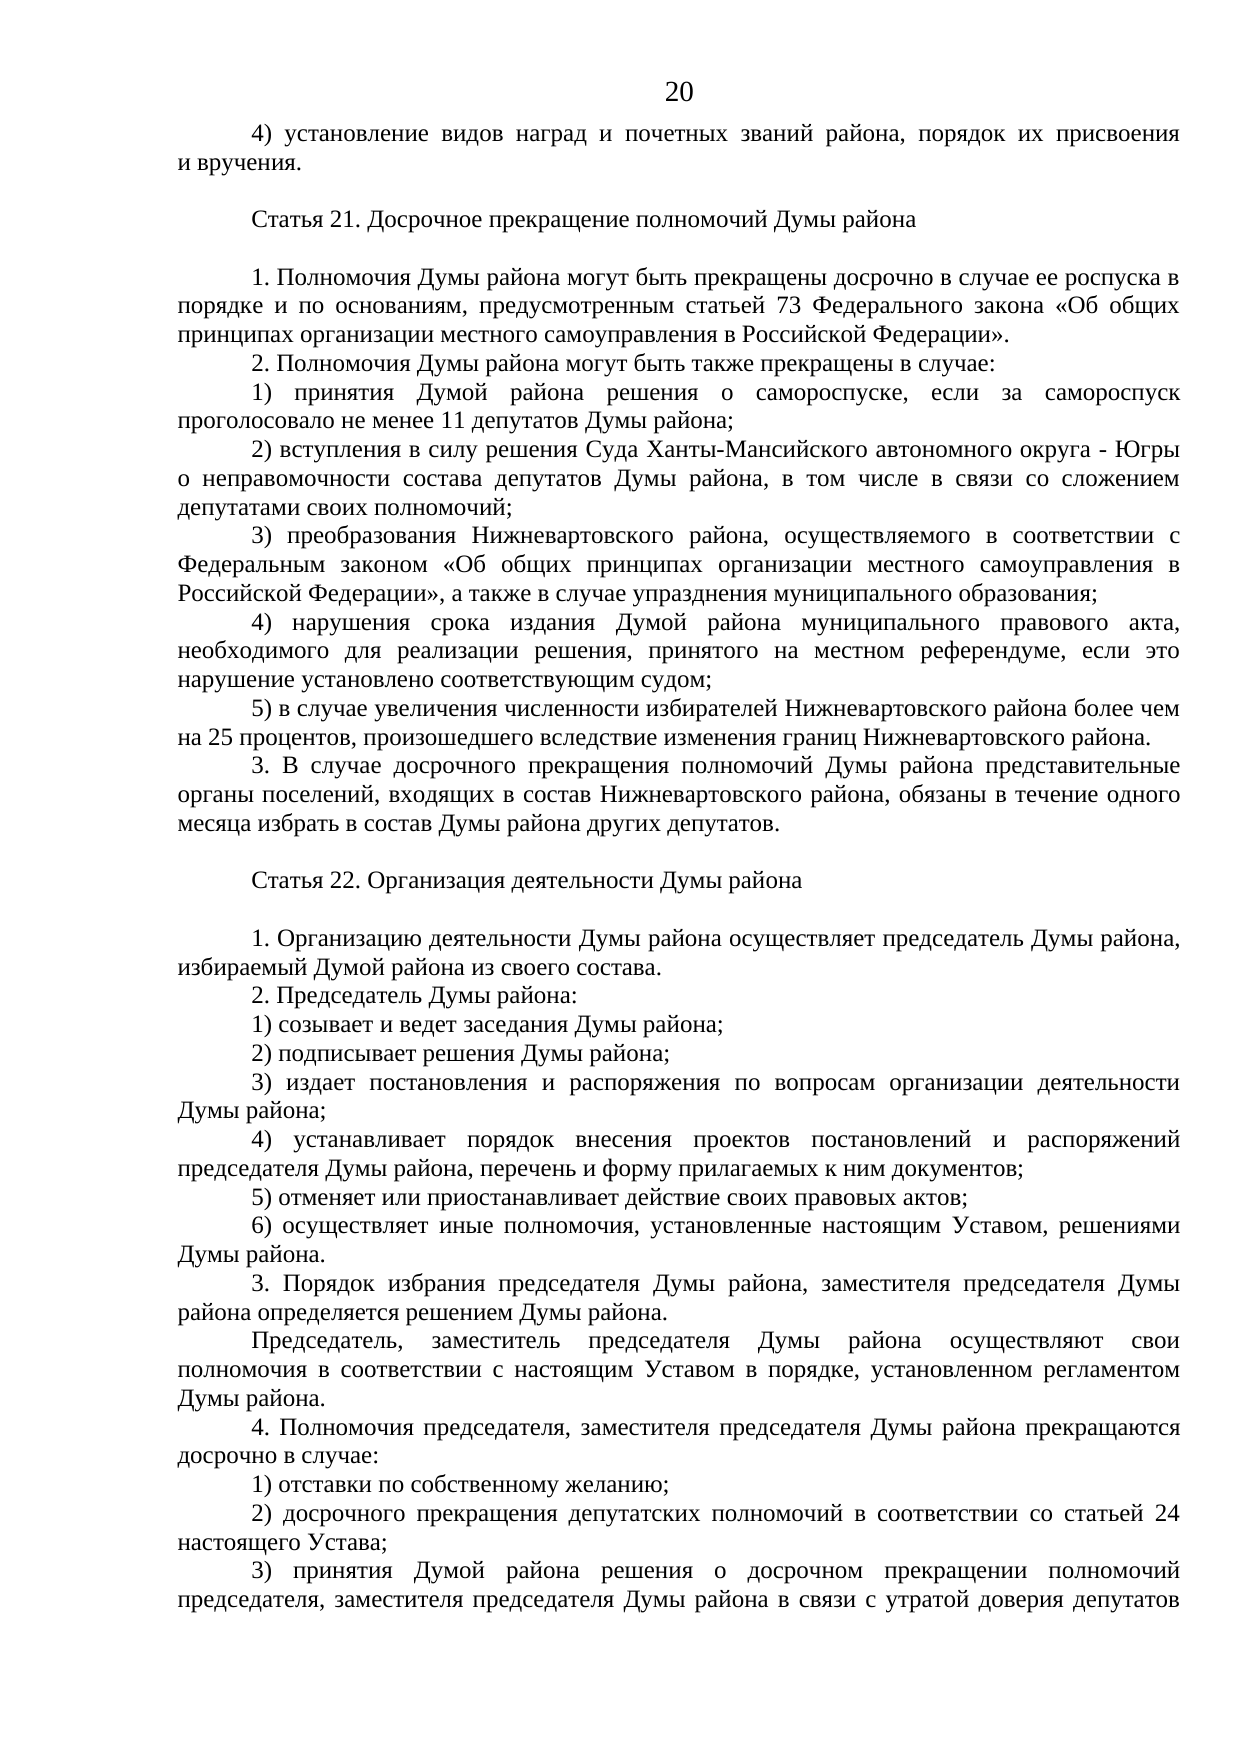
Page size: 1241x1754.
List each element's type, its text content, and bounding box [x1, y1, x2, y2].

text 1) созывает и ведет заседания Думы района; [177, 1009, 1181, 1038]
text 6) осуществляет иные полномочия, установленные настоящим Уставом, решениями Думы района. [177, 1211, 1181, 1268]
text 5) в случае увеличения численности избирателей Нижневартовского района более чем на 25 процентов, произошедшего вследствие изменения границ Нижневартовского района. [177, 693, 1181, 751]
text 4. Полномочия председателя, заместителя председателя Думы района прекращаются досрочно в случае: [177, 1412, 1181, 1469]
text Председатель, заместитель председателя Думы района осуществляют свои полномочия в соответствии с настоящим Уставом в порядке, установленном регламентом Думы района. [177, 1326, 1181, 1412]
text 3. В случае досрочного прекращения полномочий Думы района представительные органы поселений, входящих в состав Нижневартовского района, обязаны в течение одного месяца избрать в состав Думы района других депутатов. [177, 751, 1181, 837]
text 3) издает постановления и распоряжения по вопросам организации деятельности Думы района; [177, 1067, 1181, 1124]
text 1. Организацию деятельности Думы района осуществляет председатель Думы района, избираемый Думой района из своего состава. [177, 923, 1181, 981]
text Статья 21. Досрочное прекращение полномочий Думы района [177, 204, 1181, 233]
text 2) досрочного прекращения депутатских полномочий в соответствии со статьей 24 настоящего Устава; [177, 1498, 1181, 1556]
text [177, 1556, 1181, 1613]
text 4) установление видов наград и почетных званий района, порядок их присвоения и вручения. [177, 118, 1181, 176]
text 4) устанавливает порядок внесения проектов постановлений и распоряжений председателя Думы района, перечень и форму прилагаемых к ним документов; [177, 1124, 1181, 1182]
text 1. Полномочия Думы района могут быть прекращены досрочно в случае ее роспуска в порядке и по основаниям, предусмотренным статьей 73 Федерального закона «Об общих принципах организации местного самоуправления в Российской Федерации». [177, 262, 1181, 348]
text 3) преобразования Нижневартовского района, осуществляемого в соответствии с Федеральным законом «Об общих принципах организации местного самоуправления в Российской Федерации», а также в случае упразднения муниципального образования; [177, 521, 1181, 607]
text 2. Председатель Думы района: [177, 981, 1181, 1009]
text 5) отменяет или приостанавливает действие своих правовых актов; [177, 1182, 1181, 1211]
text 2. Полномочия Думы района могут быть также прекращены в случае: [177, 348, 1181, 377]
text 1) принятия Думой района решения о самороспуске, если за самороспуск проголосовало не менее 11 депутатов Думы района; [177, 377, 1181, 434]
text 2) вступления в силу решения Суда Ханты-Мансийского автономного округа - Югры о неправомочности состава депутатов Думы района, в том числе в связи со сложением депутатами своих полномочий; [177, 434, 1181, 521]
text 1) отставки по собственному желанию; [177, 1469, 1181, 1498]
text 4) нарушения срока издания Думой района муниципального правового акта, необходимого для реализации решения, принятого на местном референдуме, если это нарушение установлено соответствующим судом; [177, 607, 1181, 693]
text Статья 22. Организация деятельности Думы района [177, 866, 1181, 894]
text 2) подписывает решения Думы района; [177, 1038, 1181, 1067]
text 3. Порядок избрания председателя Думы района, заместителя председателя Думы района определяется решением Думы района. [177, 1268, 1181, 1326]
